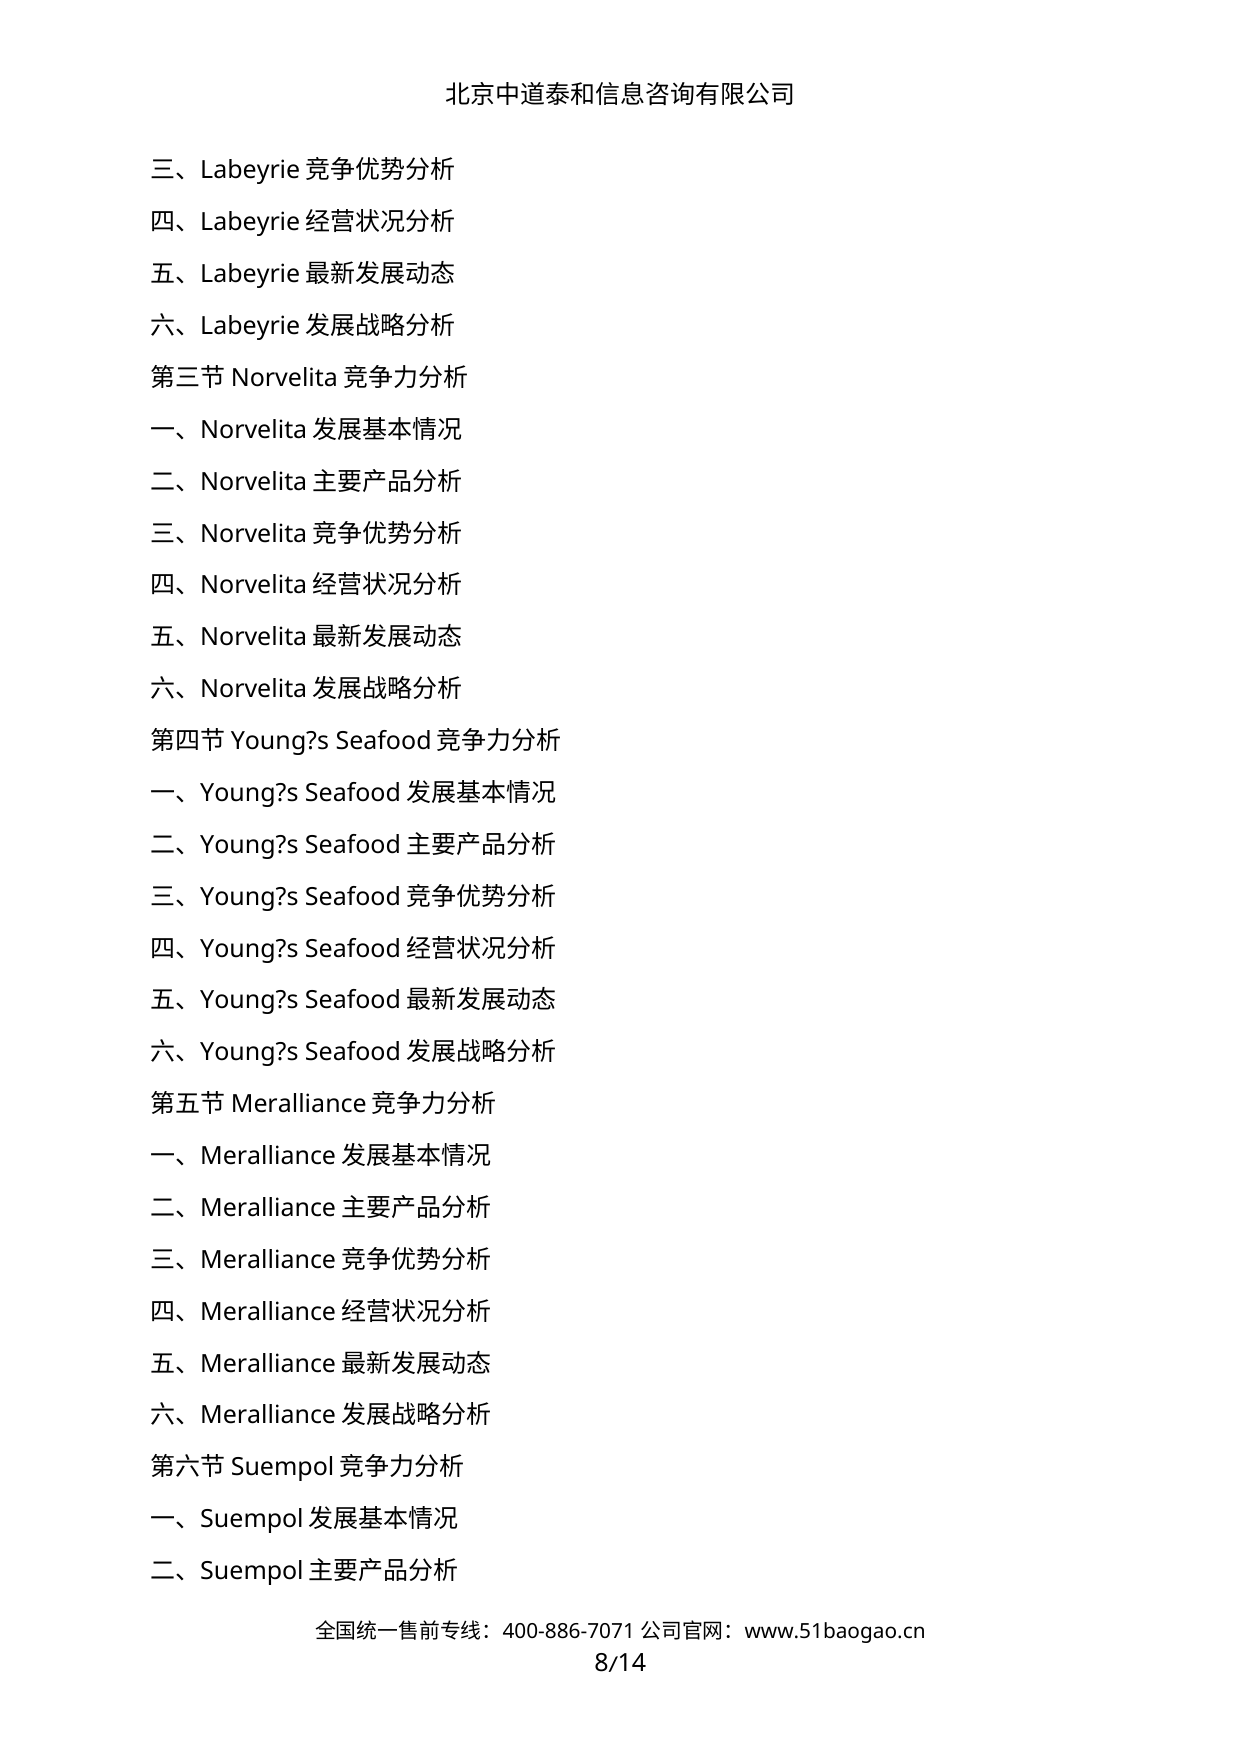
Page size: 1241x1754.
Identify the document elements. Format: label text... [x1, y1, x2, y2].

text 第六节 Suempol竞争力分析 [150, 1447, 1090, 1483]
text 第四节 Young?s Seafood竞争力分析 [150, 721, 1090, 757]
text 三、Labeyrie竞争优势分析 [150, 150, 1090, 186]
text 一、Suempol发展基本情况 [150, 1499, 1090, 1535]
text 二、Suempol主要产品分析 [150, 1551, 1090, 1587]
text 二、Norvelita主要产品分析 [150, 461, 1090, 497]
text 四、Young?s Seafood经营状况分析 [150, 928, 1090, 964]
text 三、Meralliance竞争优势分析 [150, 1239, 1090, 1276]
text 三、Norvelita竞争优势分析 [150, 513, 1090, 549]
text 二、Young?s Seafood主要产品分析 [150, 824, 1090, 861]
text 三、Young?s Seafood竞争优势分析 [150, 876, 1090, 912]
text 六、Young?s Seafood发展战略分析 [150, 1032, 1090, 1068]
text 第五节 Meralliance竞争力分析 [150, 1084, 1090, 1120]
text 五、Young?s Seafood最新发展动态 [150, 980, 1090, 1016]
text 四、Norvelita经营状况分析 [150, 565, 1090, 601]
text 六、Meralliance发展战略分析 [150, 1395, 1090, 1431]
text 第三节 Norvelita竞争力分析 [150, 357, 1090, 394]
text 五、Meralliance最新发展动态 [150, 1343, 1090, 1379]
text 五、Labeyrie最新发展动态 [150, 254, 1090, 290]
text 六、Norvelita发展战略分析 [150, 669, 1090, 705]
text 一、Meralliance发展基本情况 [150, 1136, 1090, 1172]
text 一、Young?s Seafood发展基本情况 [150, 772, 1090, 809]
text 一、Norvelita发展基本情况 [150, 409, 1090, 446]
text 六、Labeyrie发展战略分析 [150, 306, 1090, 342]
text 五、Norvelita最新发展动态 [150, 617, 1090, 653]
text 四、Labeyrie经营状况分析 [150, 202, 1090, 238]
text 二、Meralliance主要产品分析 [150, 1187, 1090, 1224]
text 四、Meralliance经营状况分析 [150, 1291, 1090, 1327]
